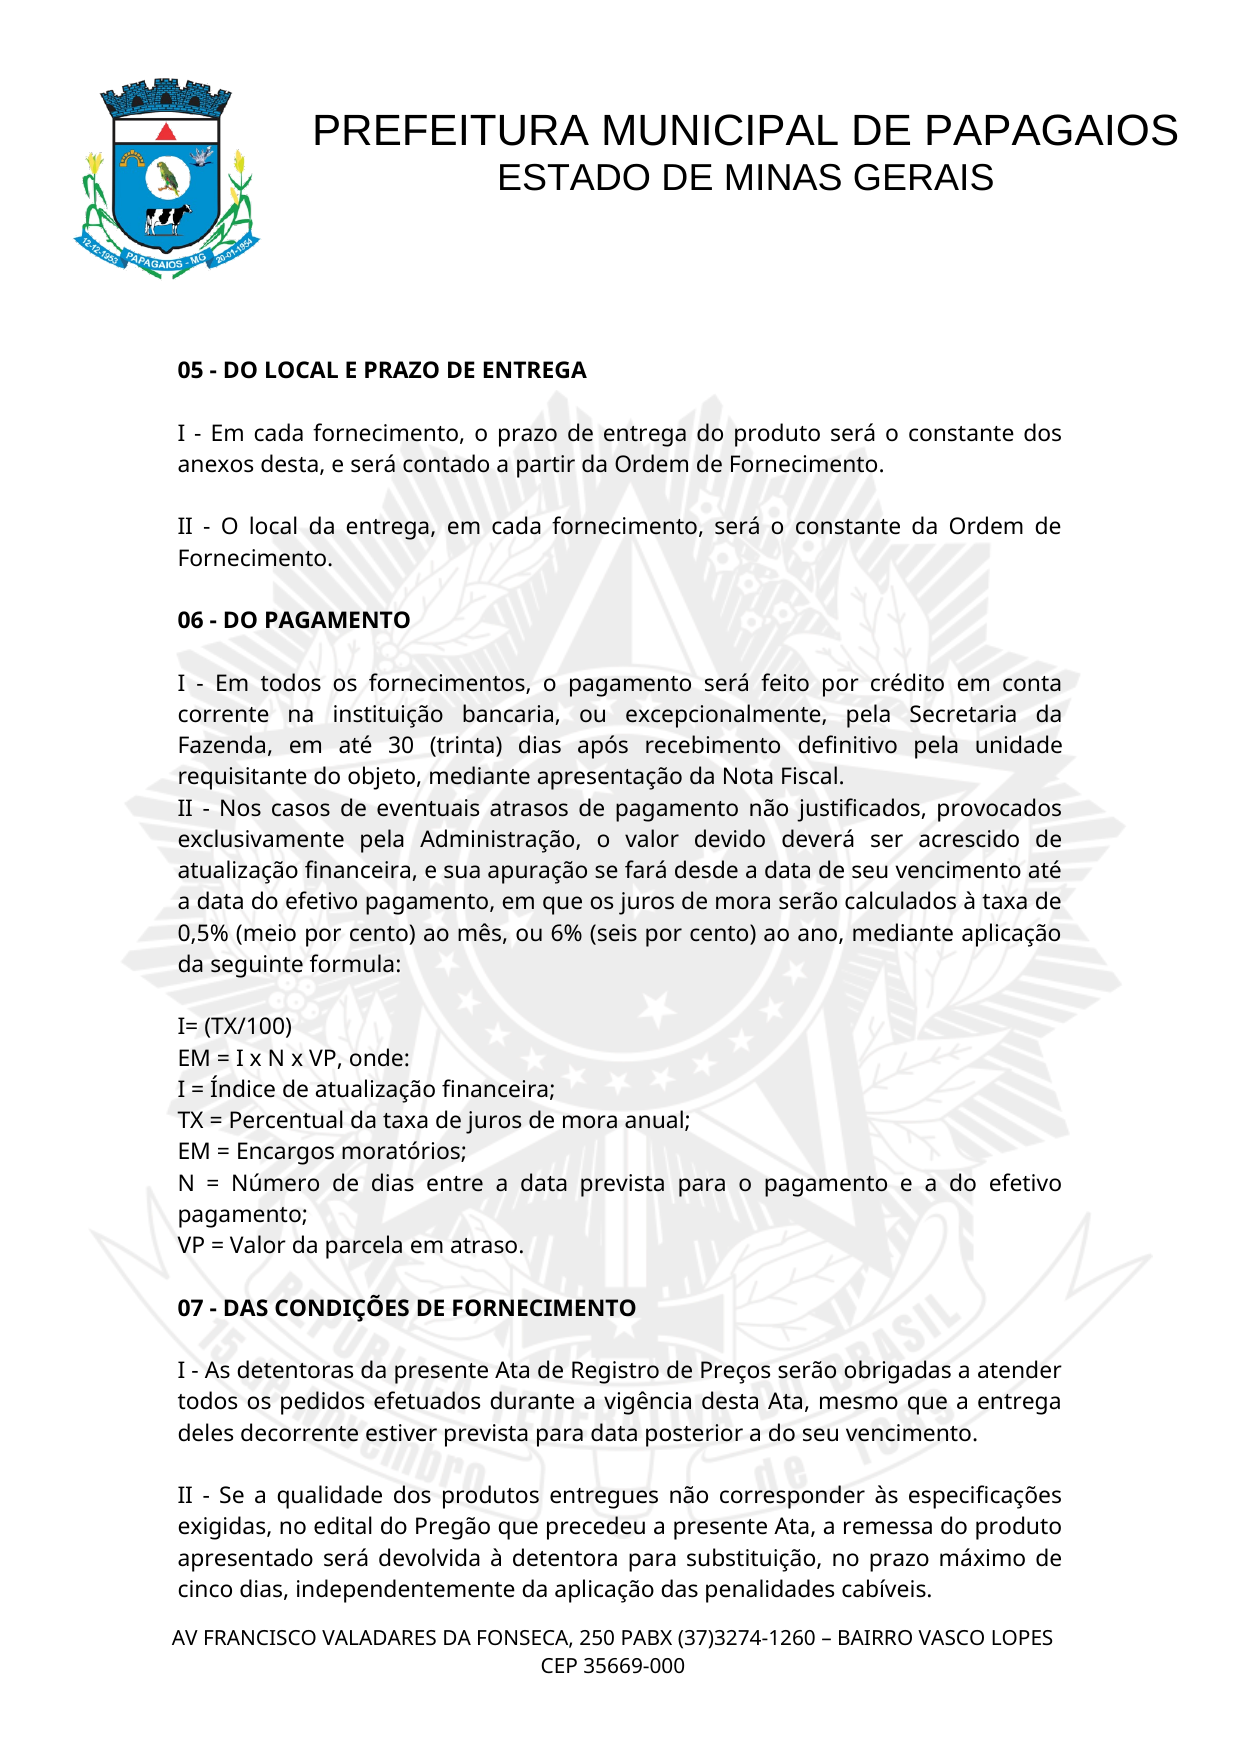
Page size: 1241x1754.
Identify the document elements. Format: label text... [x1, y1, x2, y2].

picture [88, 390, 1153, 1539]
text N = Número de dias entre a data prevista para o pagamento e a do efetivo pagamento; [177, 1167, 1063, 1229]
text I - Em todos os fornecimentos, o pagamento será feito por crédito em conta corrente na instituição bancaria, ou excepcionalmente, pela Secretaria da Fazenda, em até 30 (trinta) dias após recebimento definitivo pela unidade requisitante do objeto, mediante apresentação da Nota Fiscal. [177, 667, 1063, 792]
text 05 - DO LOCAL E PRAZO DE ENTREGA [177, 354, 1063, 385]
text II - Nos casos de eventuais atrasos de pagamento não justificados, provocados exclusivamente pela Administração, o valor devido deverá ser acrescido de atualização financeira, e sua apuração se fará desde a data de seu vencimento até a data do efetivo pagamento, em que os juros de mora serão calculados à taxa de 0,5% (meio por cento) ao mês, ou 6% (seis por cento) ao ano, mediante aplicação da seguinte formula: [177, 792, 1063, 979]
text 07 - DAS CONDIÇÕES DE FORNECIMENTO [177, 1292, 1063, 1323]
picture [72, 73, 262, 281]
text II - O local da entrega, em cada fornecimento, será o constante da Ordem de Fornecimento. [177, 510, 1063, 573]
text II - Se a qualidade dos produtos entregues não corresponder às especificações exigidas, no edital do Pregão que precedeu a presente Ata, a remessa do produto apresentado será devolvida à detentora para substituição, no prazo máximo de cinco dias, independentemente da aplicação das penalidades cabíveis. [177, 1479, 1063, 1604]
text I - Em cada fornecimento, o prazo de entrega do produto será o constante dos anexos desta, e será contado a partir da Ordem de Fornecimento. [177, 417, 1063, 479]
text EM = I x N x VP, onde: [177, 1042, 1063, 1073]
text EM = Encargos moratórios; [177, 1135, 1063, 1167]
text I= (TX/100) [177, 1010, 1063, 1042]
text I - As detentoras da presente Ata de Registro de Preços serão obrigadas a atender todos os pedidos efetuados durante a vigência desta Ata, mesmo que a entrega deles decorrente estiver prevista para data posterior a do seu vencimento. [177, 1354, 1063, 1448]
text TX = Percentual da taxa de juros de mora anual; [177, 1104, 1063, 1135]
text 06 - DO PAGAMENTO [177, 604, 1063, 635]
text I = Índice de atualização financeira; [177, 1073, 1063, 1104]
text VP = Valor da parcela em atraso. [177, 1229, 1063, 1260]
